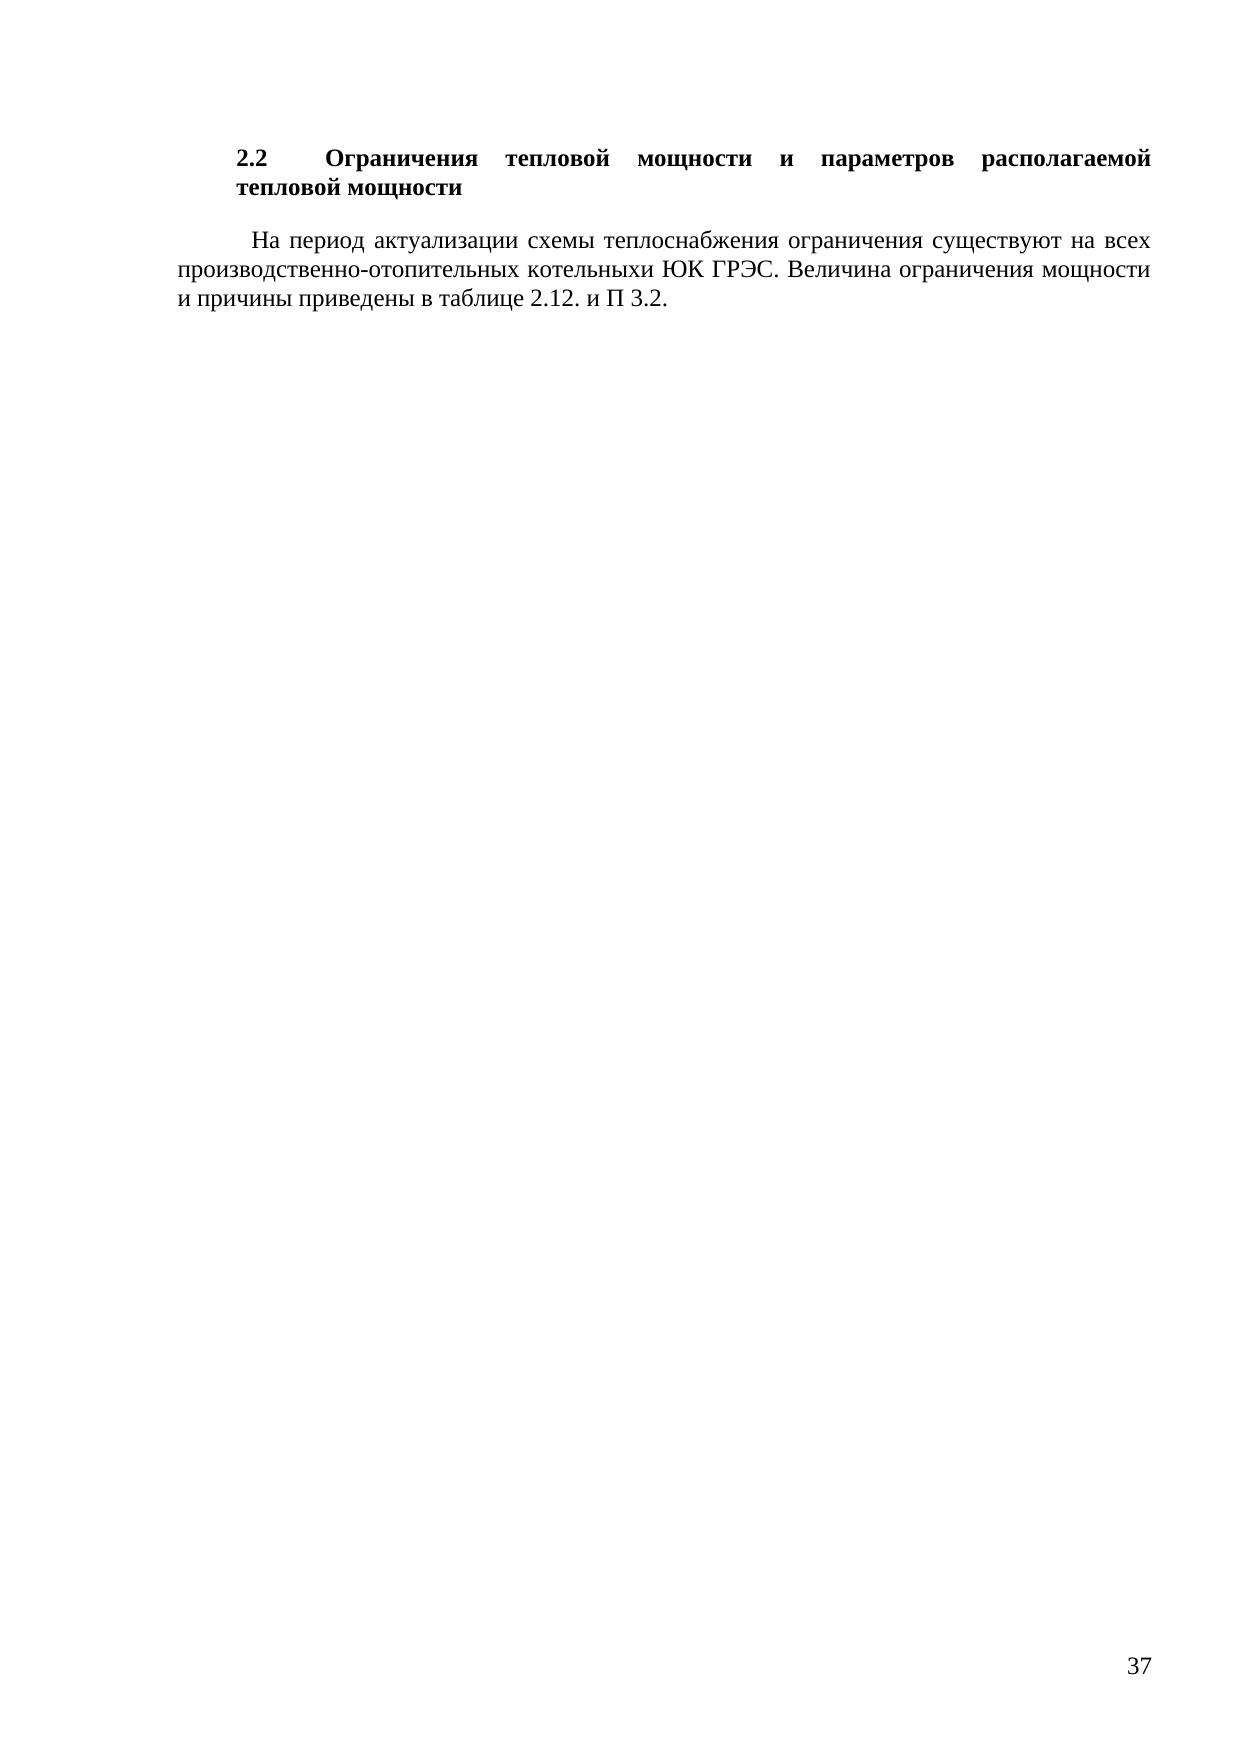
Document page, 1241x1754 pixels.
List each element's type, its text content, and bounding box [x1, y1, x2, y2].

text На период актуализации схемы теплоснабжения ограничения существуют на всех производственно-отопительных котельныхи ЮК ГРЭС. Величина ограничения мощности и причины приведены в таблице 2.12. и П 3.2. [177, 226, 1152, 312]
subtitle Ограничения тепловой мощности и параметров располагаемой тепловой мощности [236, 143, 1152, 201]
